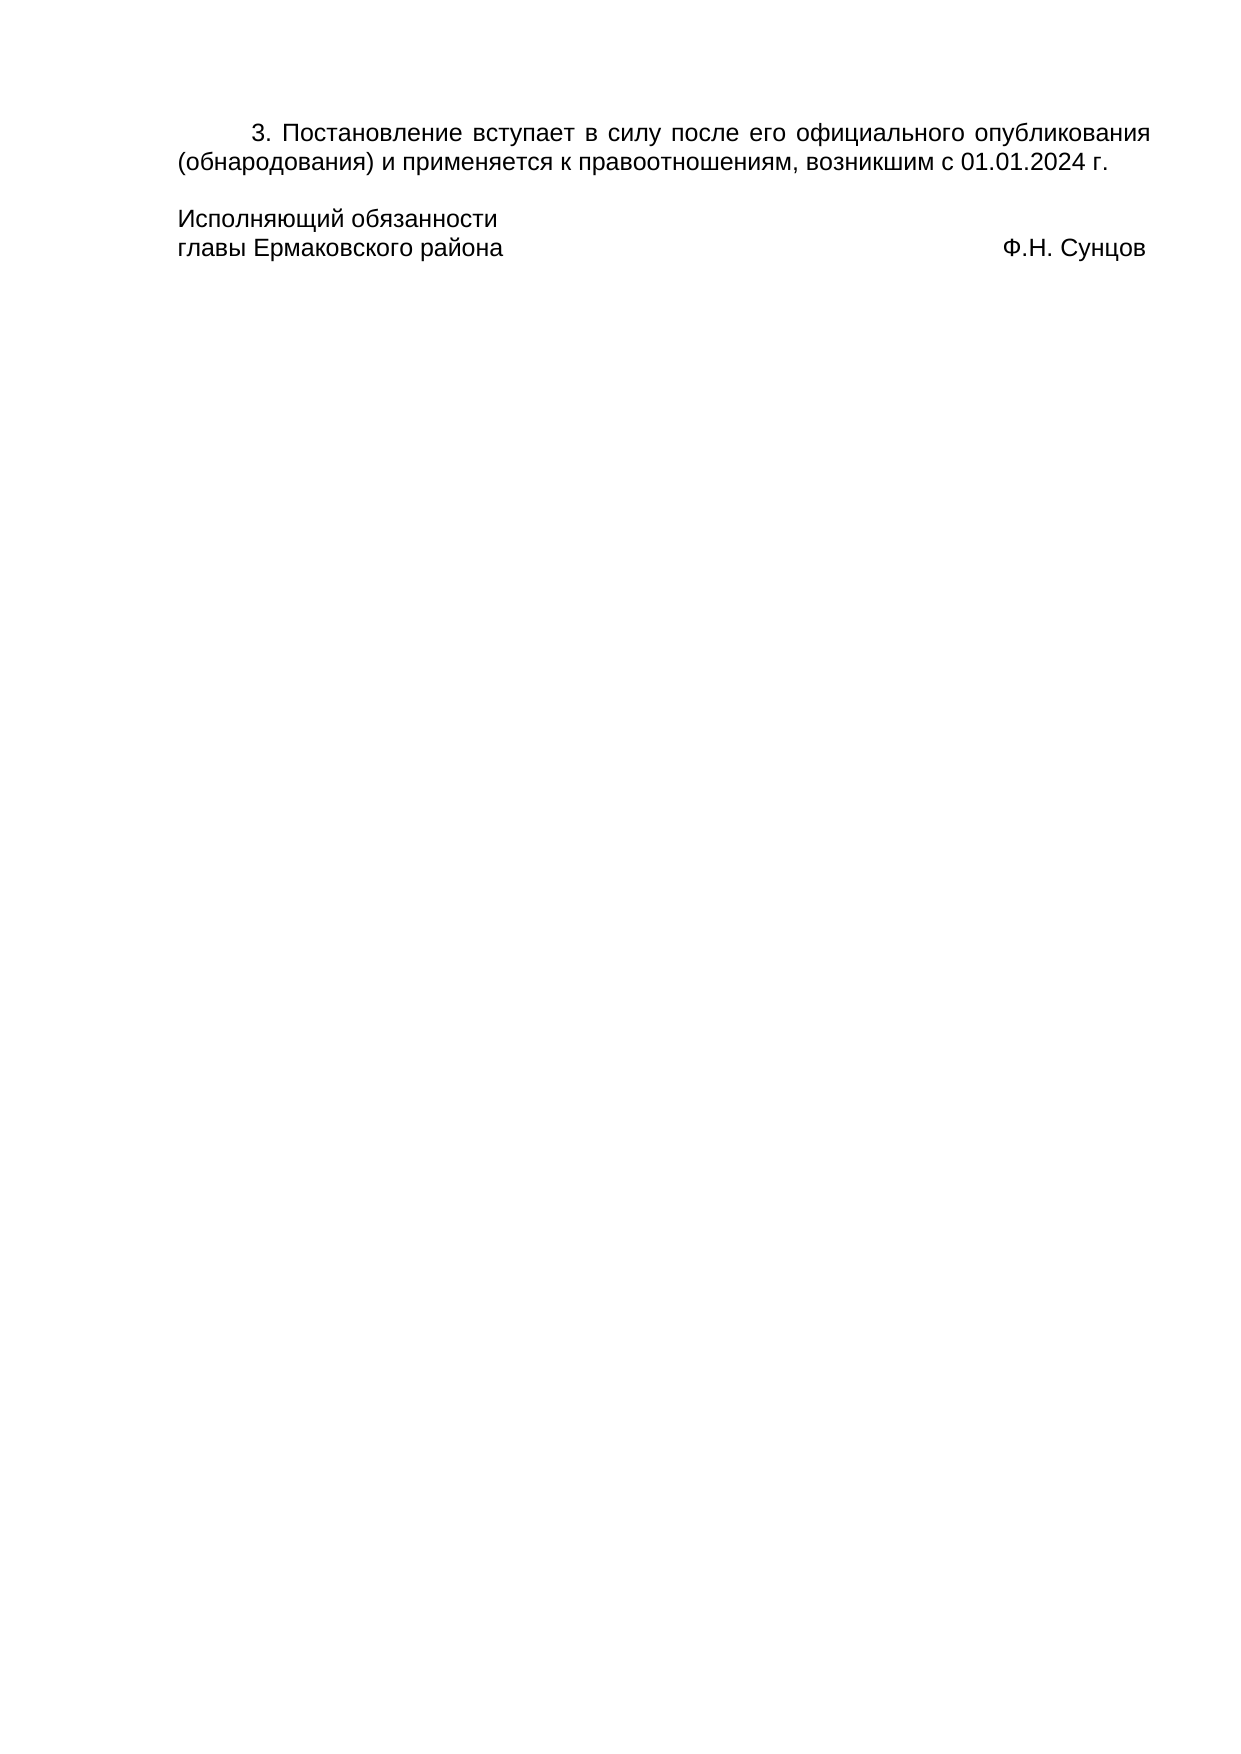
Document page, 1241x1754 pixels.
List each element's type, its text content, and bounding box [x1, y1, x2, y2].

text главы Ермаковского района Ф.Н. Сунцов [177, 233, 1152, 262]
text Исполняющий обязанности [177, 204, 1152, 233]
text 3. Постановление вступает в силу после его официального опубликования (обнародования) и применяется к правоотношениям, возникшим с 01.01.2024 г. [177, 118, 1152, 176]
